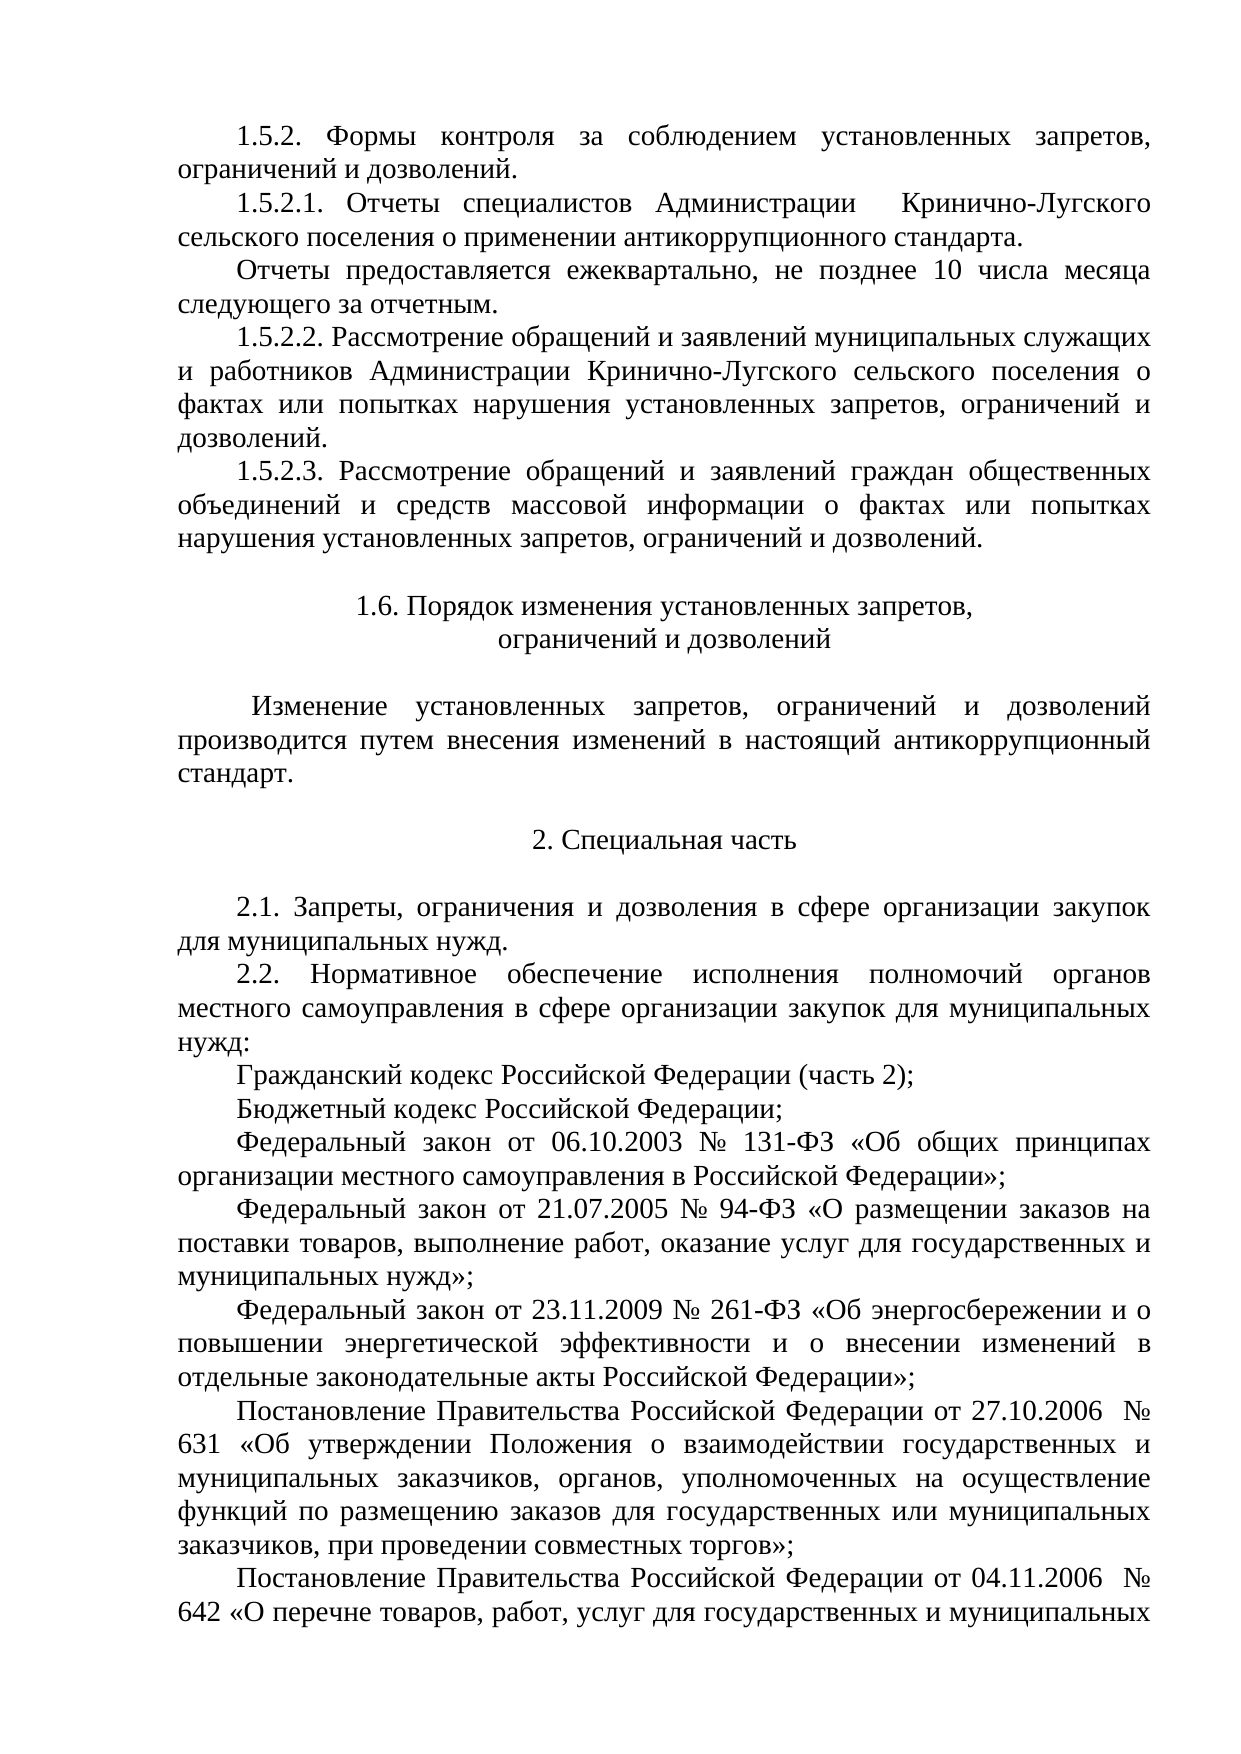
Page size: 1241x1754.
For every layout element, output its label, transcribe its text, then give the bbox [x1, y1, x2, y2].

text ограничений и дозволений [177, 621, 1152, 655]
text 1.5.2. Формы контроля за соблюдением установленных запретов, ограничений и дозволений. [177, 118, 1152, 185]
text 2.1. Запреты, ограничения и дозволения в сфере организации закупок для муниципальных нужд. [177, 889, 1152, 957]
text 2.2. Нормативное обеспечение исполнения полномочий органов местного самоуправления в сфере организации закупок для муниципальных нужд: [177, 957, 1152, 1057]
text 1.5.2.2. Рассмотрение обращений и заявлений муниципальных служащих и работников Администрации Кринично-Лугского сельского поселения о фактах или попытках нарушения установленных запретов, ограничений и дозволений. [177, 319, 1152, 453]
text Федеральный закон от 23.11.2009 № 261-ФЗ «Об энергосбережении и о повышении энергетической эффективности и о внесении изменений в отдельные законодательные акты Российской Федерации»; [177, 1292, 1152, 1393]
text Постановление Правительства Российской Федерации от 27.10.2006 № 631 «Об утверждении Положения о взаимодействии государственных и муниципальных заказчиков, органов, уполномоченных на осуществление функций по размещению заказов для государственных или муниципальных заказчиков, при проведении совместных торгов»; [177, 1393, 1152, 1560]
text Федеральный закон от 21.07.2005 № 94-ФЗ «О размещении заказов на поставки товаров, выполнение работ, оказание услуг для государственных и муниципальных нужд»; [177, 1191, 1152, 1292]
text Изменение установленных запретов, ограничений и дозволений производится путем внесения изменений в настоящий антикоррупционный стандарт. [177, 688, 1152, 789]
text Федеральный закон от 06.10.2003 № 131-ФЗ «Об общих принципах организации местного самоуправления в Российской Федерации»; [177, 1124, 1152, 1191]
text Гражданский кодекс Российской Федерации (часть 2); [177, 1057, 1152, 1091]
text Бюджетный кодекс Российской Федерации; [177, 1091, 1152, 1124]
text Отчеты предоставляется ежеквартально, не позднее 10 числа месяца следующего за отчетным. [177, 252, 1152, 319]
text 1.5.2.1. Отчеты специалистов Администрации Кринично-Лугского сельского поселения о применении антикоррупционного стандарта. [177, 185, 1152, 252]
text 1.5.2.3. Рассмотрение обращений и заявлений граждан общественных объединений и средств массовой информации о фактах или попытках нарушения установленных запретов, ограничений и дозволений. [177, 453, 1152, 554]
text 2. Специальная часть [177, 822, 1152, 856]
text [177, 1560, 1152, 1627]
text 1.6. Порядок изменения установленных запретов, [177, 588, 1152, 621]
